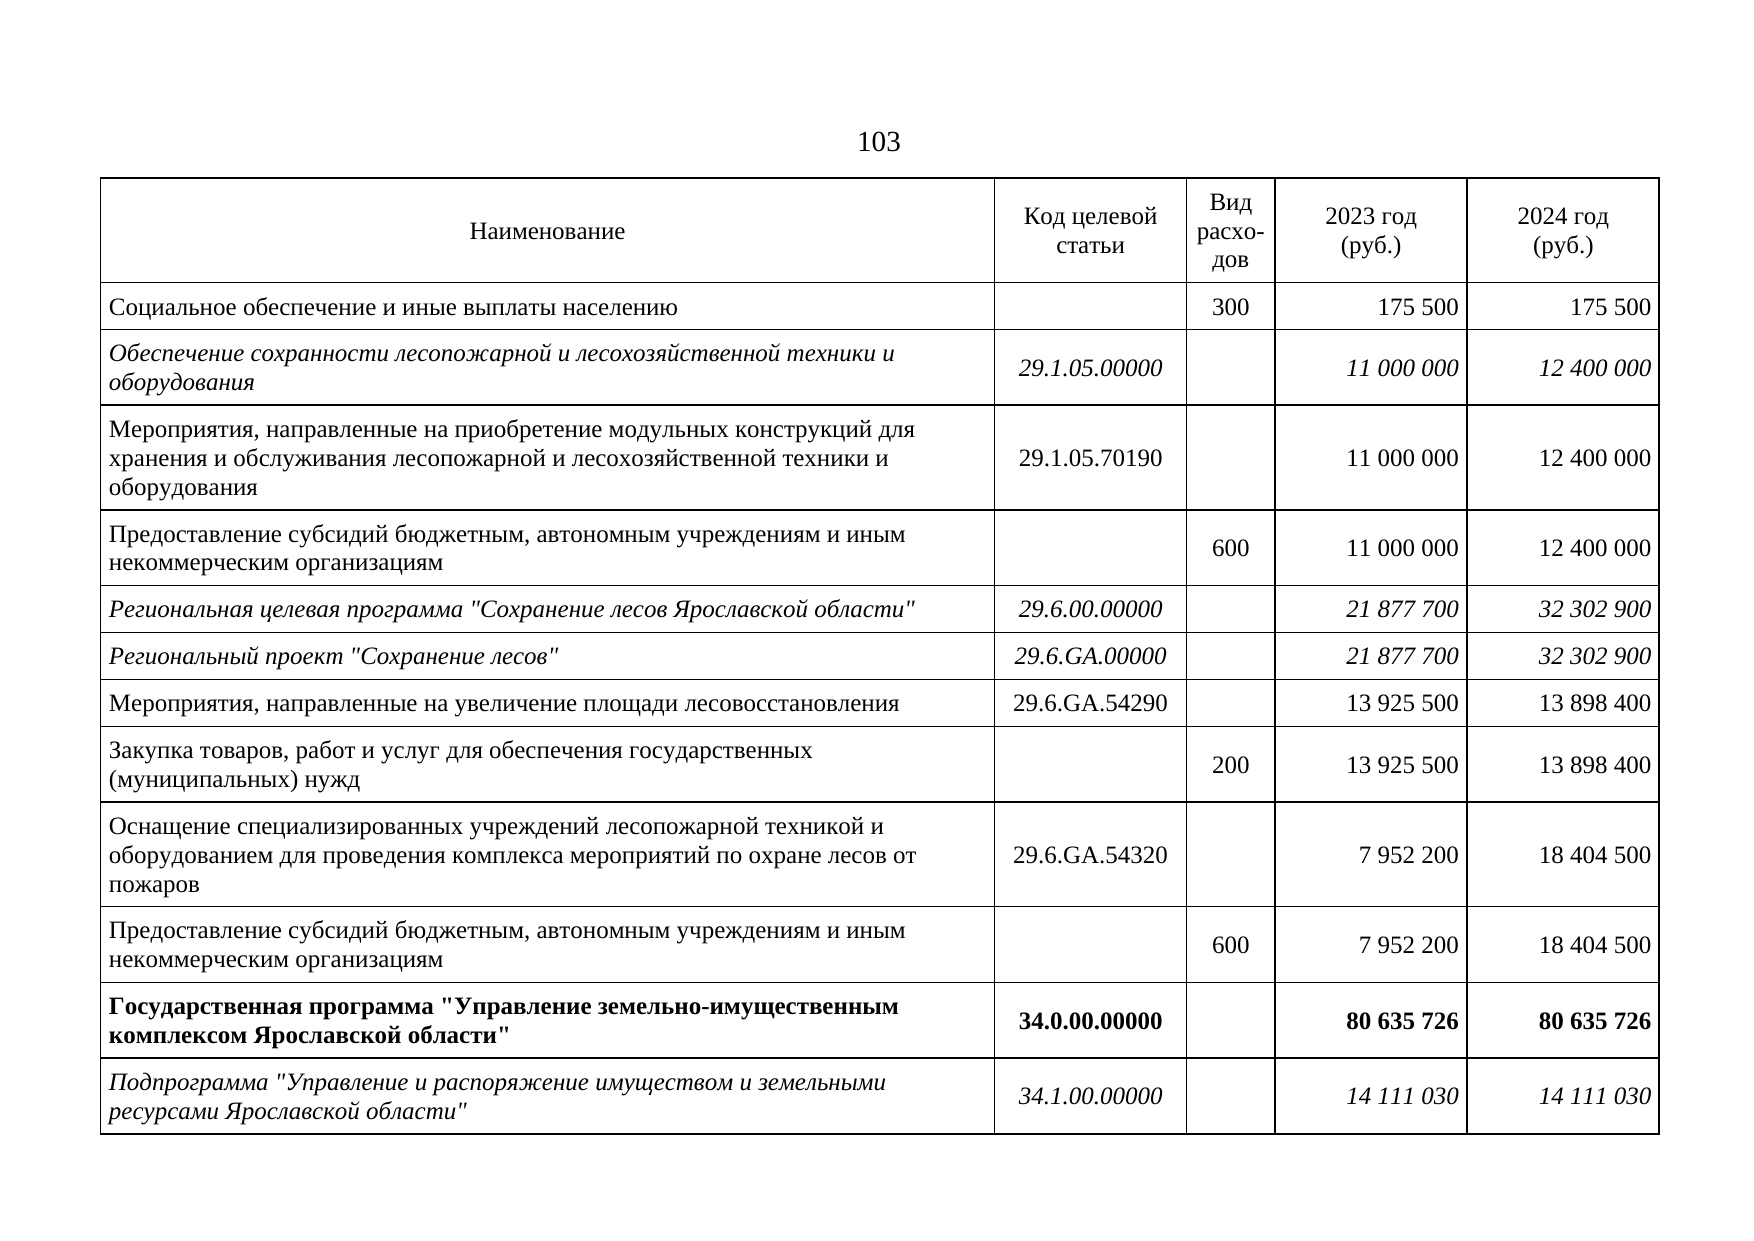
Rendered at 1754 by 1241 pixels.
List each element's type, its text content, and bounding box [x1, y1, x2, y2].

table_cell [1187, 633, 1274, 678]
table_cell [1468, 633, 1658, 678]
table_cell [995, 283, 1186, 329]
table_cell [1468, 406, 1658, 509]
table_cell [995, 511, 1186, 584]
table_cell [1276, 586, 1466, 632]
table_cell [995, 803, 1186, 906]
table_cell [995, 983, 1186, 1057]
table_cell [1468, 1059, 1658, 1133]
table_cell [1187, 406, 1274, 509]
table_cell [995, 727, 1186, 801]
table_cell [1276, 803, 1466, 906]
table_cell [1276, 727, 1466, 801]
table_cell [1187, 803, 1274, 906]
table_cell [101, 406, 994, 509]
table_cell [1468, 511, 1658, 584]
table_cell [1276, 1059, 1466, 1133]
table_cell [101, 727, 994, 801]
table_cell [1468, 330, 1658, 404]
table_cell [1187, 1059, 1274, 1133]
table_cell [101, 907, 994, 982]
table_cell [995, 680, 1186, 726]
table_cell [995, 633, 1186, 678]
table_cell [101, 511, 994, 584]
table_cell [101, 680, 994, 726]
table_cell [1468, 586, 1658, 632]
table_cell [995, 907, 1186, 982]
table_header 2023 год (руб.) [1276, 179, 1466, 282]
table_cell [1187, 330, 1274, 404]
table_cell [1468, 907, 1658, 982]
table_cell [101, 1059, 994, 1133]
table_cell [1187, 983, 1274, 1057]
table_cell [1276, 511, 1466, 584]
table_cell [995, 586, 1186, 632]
table_header Наименование [101, 179, 994, 282]
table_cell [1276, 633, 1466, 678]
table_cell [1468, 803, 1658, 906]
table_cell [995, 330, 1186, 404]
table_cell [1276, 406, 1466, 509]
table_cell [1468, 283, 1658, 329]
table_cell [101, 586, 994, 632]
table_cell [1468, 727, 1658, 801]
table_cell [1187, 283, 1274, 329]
table_header 2024 год (руб.) [1468, 179, 1658, 282]
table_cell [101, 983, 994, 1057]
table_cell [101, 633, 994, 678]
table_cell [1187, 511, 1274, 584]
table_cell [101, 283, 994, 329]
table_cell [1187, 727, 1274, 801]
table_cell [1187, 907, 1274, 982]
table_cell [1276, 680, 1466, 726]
table_header Код целевой статьи [995, 179, 1186, 282]
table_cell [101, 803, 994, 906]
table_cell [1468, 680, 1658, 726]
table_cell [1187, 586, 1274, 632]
table_header Вид расхо-дов [1187, 179, 1274, 282]
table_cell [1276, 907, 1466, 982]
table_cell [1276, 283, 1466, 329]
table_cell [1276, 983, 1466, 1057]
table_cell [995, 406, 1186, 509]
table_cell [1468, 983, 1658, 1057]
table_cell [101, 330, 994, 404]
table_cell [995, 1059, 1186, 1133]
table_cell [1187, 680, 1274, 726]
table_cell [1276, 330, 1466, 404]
